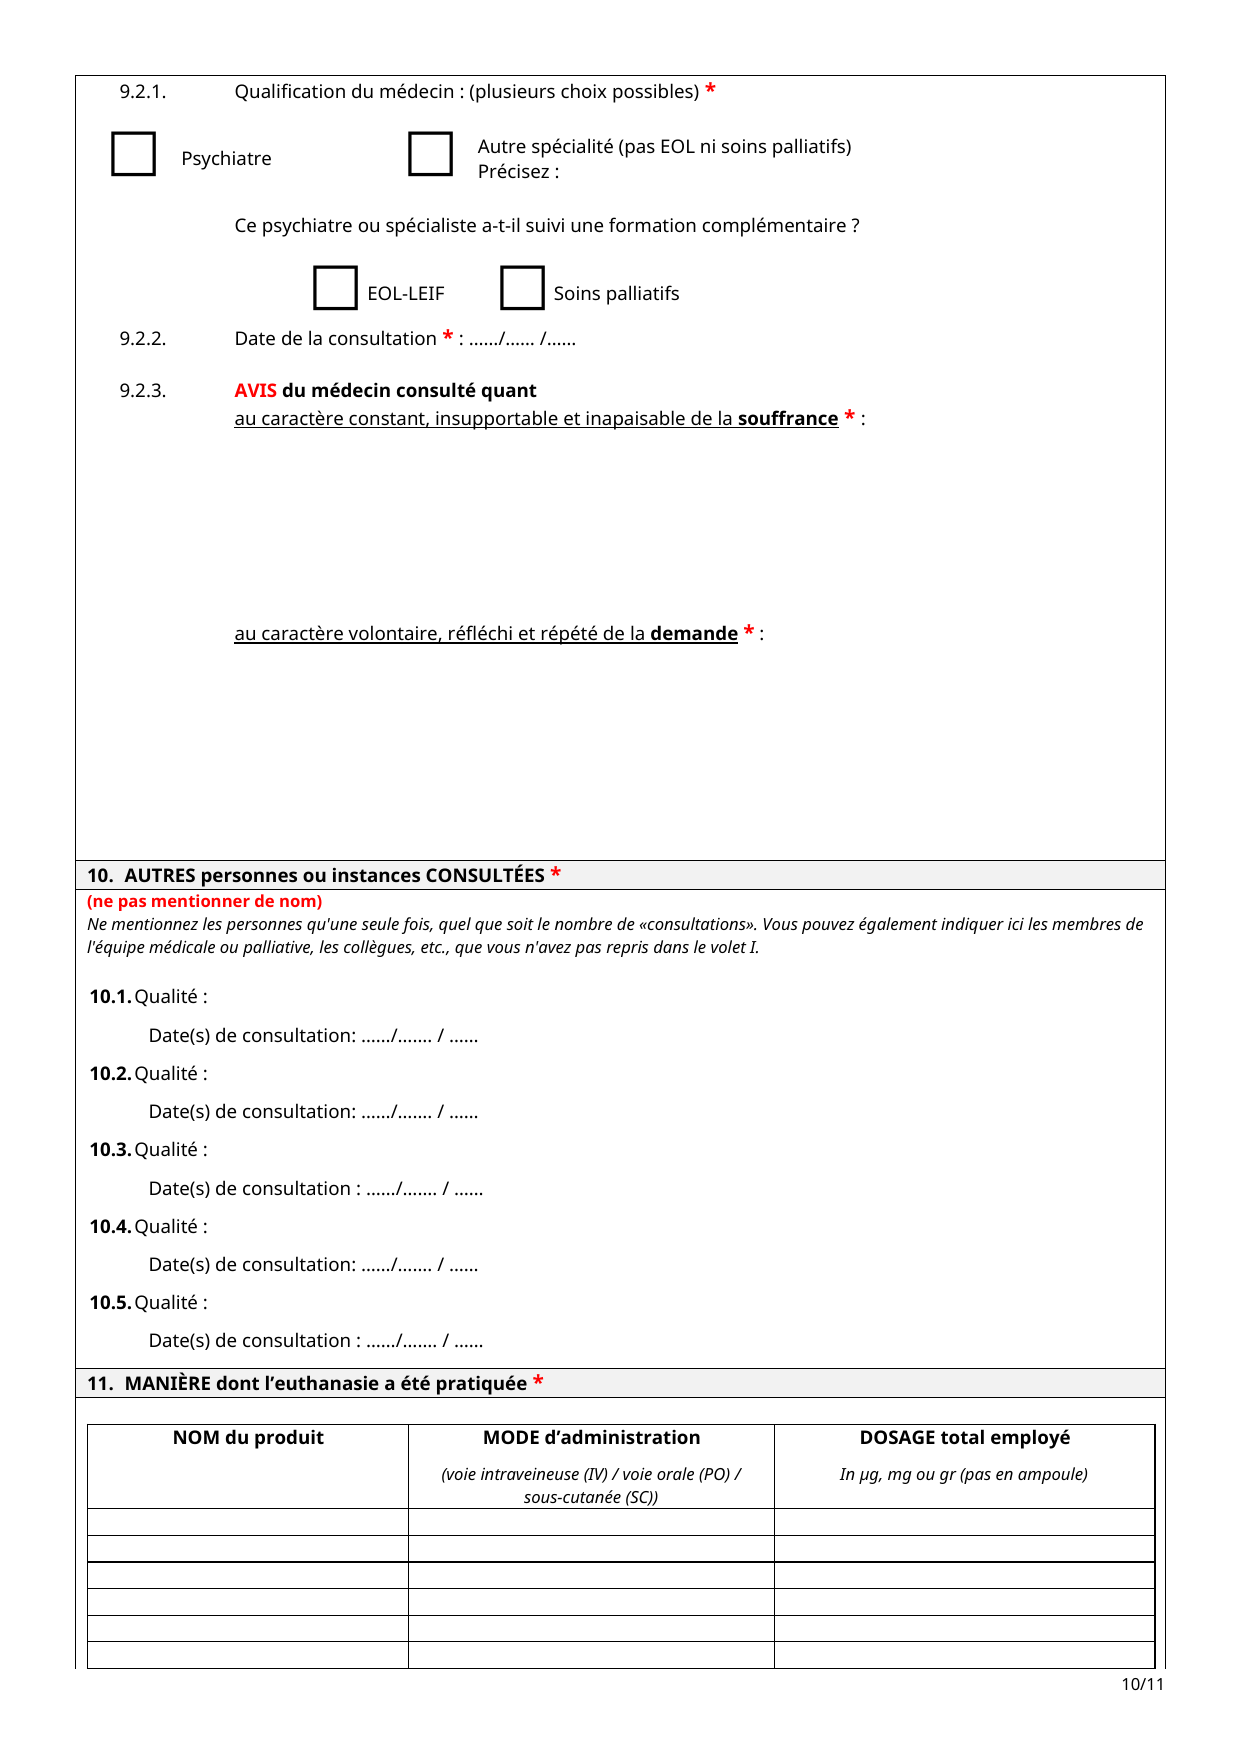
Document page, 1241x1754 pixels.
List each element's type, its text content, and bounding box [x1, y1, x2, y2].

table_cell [76, 76, 1165, 859]
table_cell [76, 1398, 1165, 1669]
table_cell MANIÈRE dont l’euthanasie a été pratiquée * [76, 1369, 1165, 1397]
table_cell AUTRES personnes ou instances CONSULTÉES * [76, 861, 1165, 889]
table_cell (ne pas mentionner de nom) Ne mentionnez les personnes qu'une seule fois, quel que soit le nombre de «consultations». Vous pouvez également indiquer ici les membres de l'équipe médicale ou palliative, les collègues, etc., que vous n'avez pas repris dans le volet I. Qualité : Date(s) de consultation: ……/……. / …… Qualité : Date(s) de consultation: ……/……. / …… Qualité : Date(s) de consultation : ……/……. / …… Qualité : Date(s) de consultation: ……/……. / …… Qualité : Date(s) de consultation : ……/……. / …… [76, 890, 1165, 1367]
